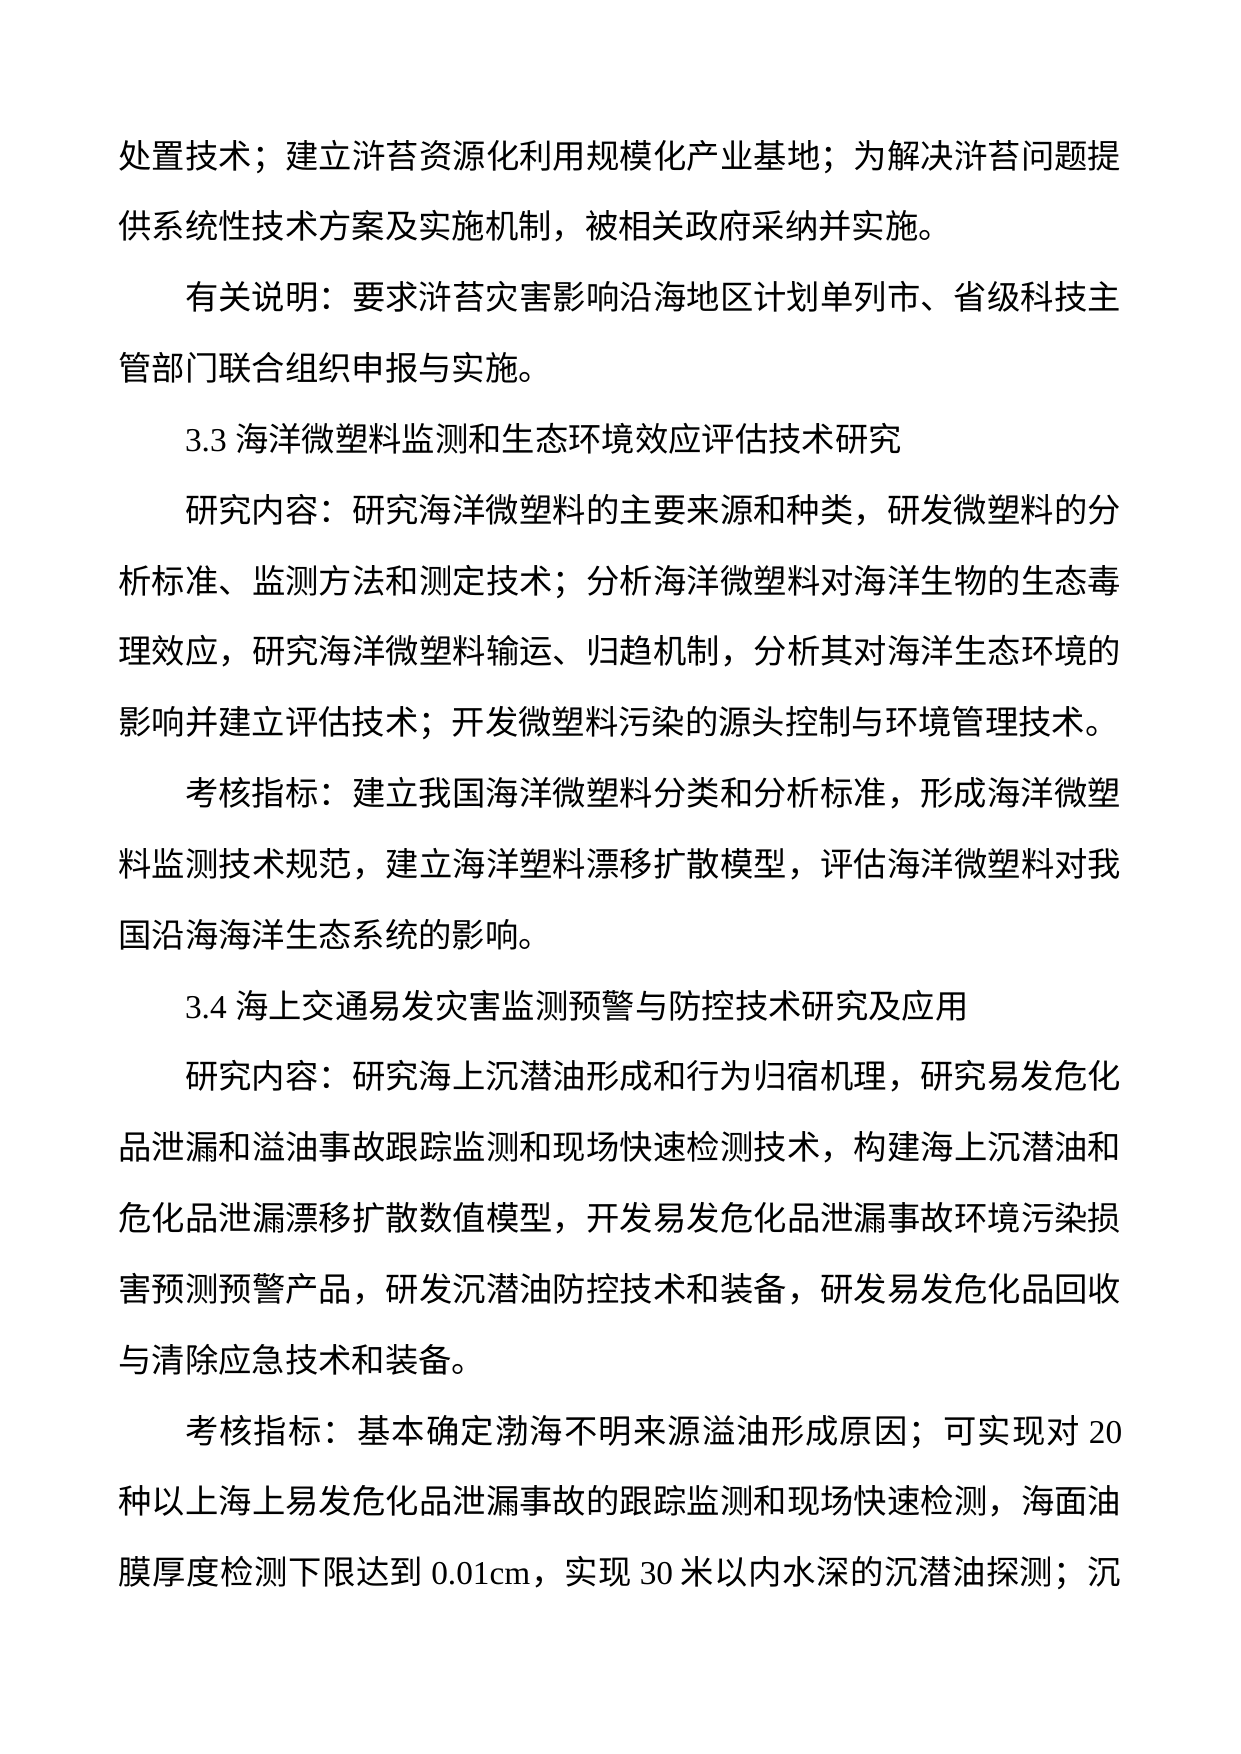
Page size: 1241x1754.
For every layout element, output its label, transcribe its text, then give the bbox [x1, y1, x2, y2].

text 有关说明：要求浒苔灾害影响沿海地区计划单列市、省级科技主管部门联合组织申报与实施。 [118, 271, 1122, 390]
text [118, 1404, 1122, 1594]
text 考核指标：建立我国海洋微塑料分类和分析标准，形成海洋微塑料监测技术规范，建立海洋塑料漂移扩散模型，评估海洋微塑料对我国沿海海洋生态系统的影响。 [118, 767, 1122, 957]
text 3.4 海上交通易发灾害监测预警与防控技术研究及应用 [118, 979, 1122, 1028]
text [118, 129, 1122, 248]
text 研究内容：研究海洋微塑料的主要来源和种类，研发微塑料的分析标准、监测方法和测定技术；分析海洋微塑料对海洋生物的生态毒理效应，研究海洋微塑料输运、归趋机制，分析其对海洋生态环境的影响并建立评估技术；开发微塑料污染的源头控制与环境管理技术。 [118, 484, 1122, 744]
text 3.3 海洋微塑料监测和生态环境效应评估技术研究 [118, 413, 1122, 461]
text 研究内容：研究海上沉潜油形成和行为归宿机理，研究易发危化品泄漏和溢油事故跟踪监测和现场快速检测技术，构建海上沉潜油和危化品泄漏漂移扩散数值模型，开发易发危化品泄漏事故环境污染损害预测预警产品，研发沉潜油防控技术和装备，研发易发危化品回收与清除应急技术和装备。 [118, 1050, 1122, 1382]
